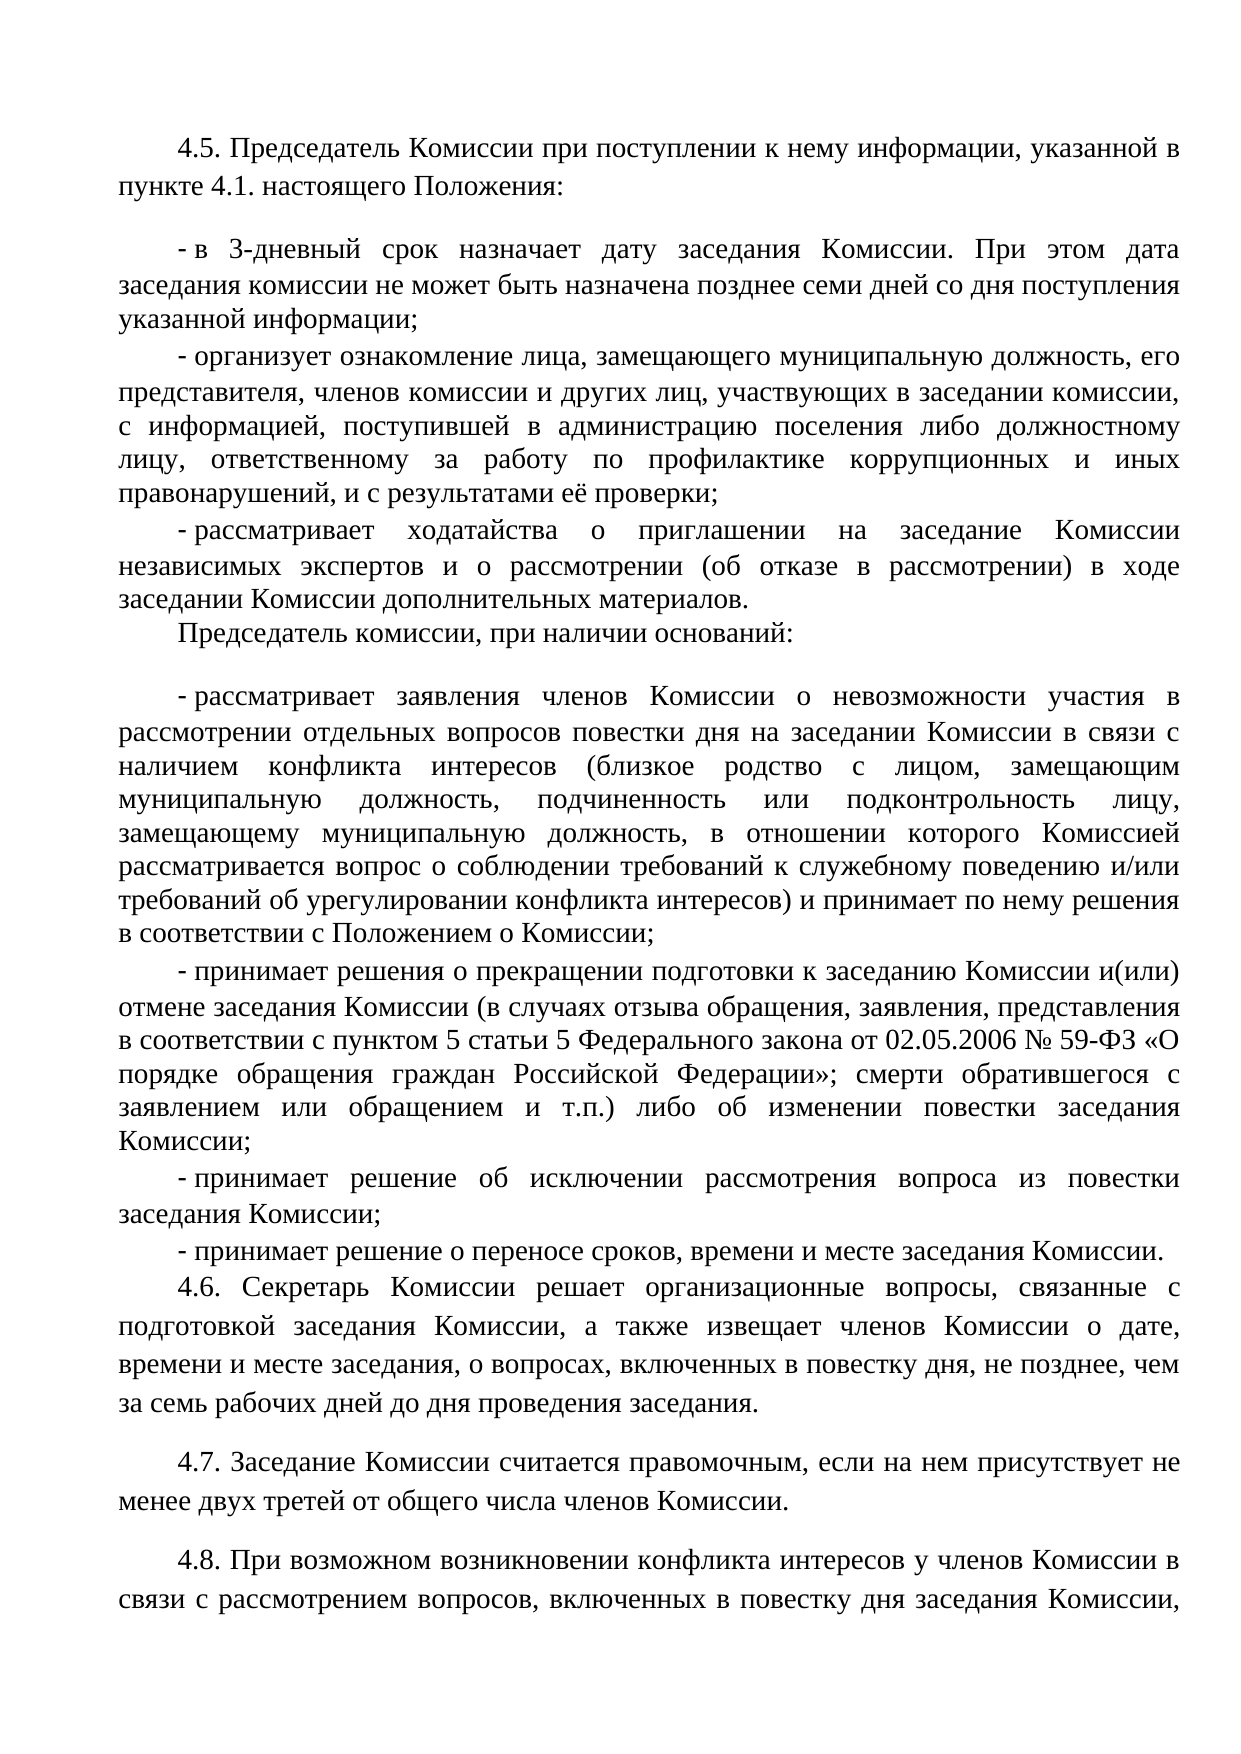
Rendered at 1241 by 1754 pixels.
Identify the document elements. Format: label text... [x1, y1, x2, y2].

text 4.6. Секретарь Комиссии решает организационные вопросы, связанные с подготовкой заседания Комиссии, а также извещает членов Комиссии о дате, времени и месте заседания, о вопросах, включенных в повестку дня, не позднее, чем за семь рабочих дней до дня проведения заседания. [118, 1269, 1181, 1418]
list организует ознакомление лица, замещающего муниципальную должность, его представителя, членов комиссии и других лиц, участвующих в заседании комиссии, с информацией, поступившей в администрацию поселения либо должностному лицу, ответственному за работу по профилактике коррупционных и иных правонарушений, и с результатами её проверки; [118, 334, 1181, 508]
list в 3-дневный срок назначает дату заседания Комиссии. При этом дата заседания комиссии не может быть назначена позднее семи дней со дня поступления указанной информации; [118, 228, 1181, 334]
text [118, 1542, 1181, 1614]
text 4.7. Заседание Комиссии считается правомочным, если на нем присутствует не менее двух третей от общего числа членов Комиссии. [118, 1444, 1181, 1516]
list принимает решение о переносе сроков, времени и месте заседания Комиссии. [118, 1230, 1181, 1269]
text Председатель комиссии, при наличии оснований: [118, 615, 1181, 649]
list принимает решения о прекращении подготовки к заседанию Комиссии и(или) отмене заседания Комиссии (в случаях отзыва обращения, заявления, представления в соответствии с пунктом 5 статьи 5 Федерального закона от 02.05.2006 № 59-ФЗ «О порядке обращения граждан Российской Федерации»; смерти обратившегося с заявлением или обращением и т.п.) либо об изменении повестки заседания Комиссии; [118, 949, 1181, 1156]
text 4.5. Председатель Комиссии при поступлении к нему информации, указанной в пункте 4.1. настоящего Положения: [118, 130, 1181, 202]
list рассматривает заявления членов Комиссии о невозможности участия в рассмотрении отдельных вопросов повестки дня на заседании Комиссии в связи с наличием конфликта интересов (близкое родство с лицом, замещающим муниципальную должность, подчиненность или подконтрольность лицу, замещающему муниципальную должность, в отношении которого Комиссией рассматривается вопрос о соблюдении требований к служебному поведению и/или требований об урегулировании конфликта интересов) и принимает по нему решения в соответствии с Положением о Комиссии; [118, 674, 1181, 949]
list рассматривает ходатайства о приглашении на заседание Комиссии независимых экспертов и о рассмотрении (об отказе в рассмотрении) в ходе заседании Комиссии дополнительных материалов. [118, 508, 1181, 615]
list принимает решение об исключении рассмотрения вопроса из повестки заседания Комиссии; [118, 1156, 1181, 1230]
